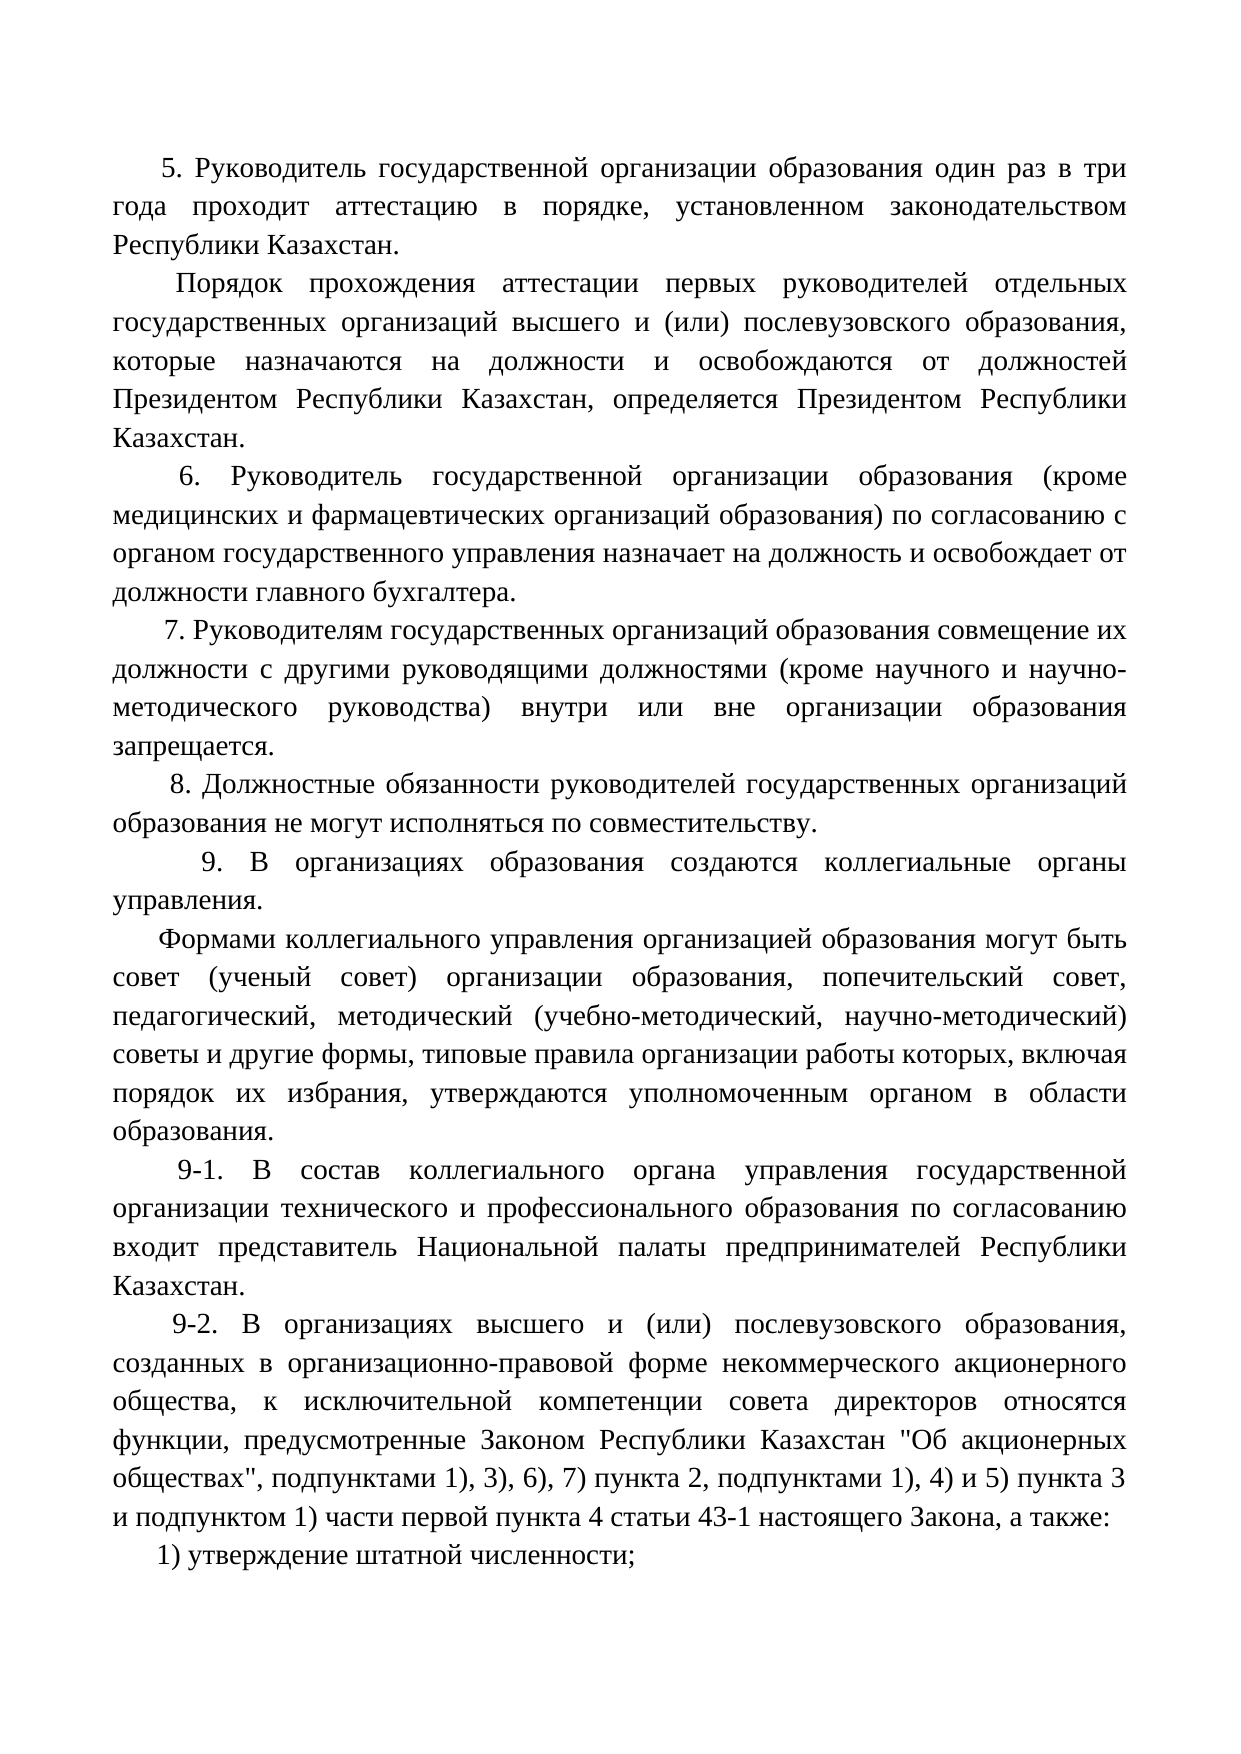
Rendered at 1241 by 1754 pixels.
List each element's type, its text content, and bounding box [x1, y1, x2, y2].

text 1) утверждение штатной численности; [112, 1537, 1128, 1571]
text 9. В организациях образования создаются коллегиальные органы управления. [112, 844, 1128, 916]
text 9-2. В организациях высшего и (или) послевузовского образования, созданных в организационно-правовой форме некоммерческого акционерного общества, к исключительной компетенции совета директоров относятся функции, предусмотренные Законом Республики Казахстан "Об акционерных обществах", подпунктами 1), 3), 6), 7) пункта 2, подпунктами 1), 4) и 5) пункта 3 и подпунктом 1) части первой пункта 4 статьи 43-1 настоящего Закона, а также: [112, 1306, 1128, 1532]
text Формами коллегиального управления организацией образования могут быть совет (ученый совет) организации образования, попечительский совет, педагогический, методический (учебно-методический, научно-методический) советы и другие формы, типовые правила организации работы которых, включая порядок их избрания, утверждаются уполномоченным органом в области образования. [112, 921, 1128, 1147]
text 7. Руководителям государственных организаций образования совмещение их должности с другими руководящими должностями (кроме научного и научно-методического руководства) внутри или вне организации образования запрещается. [112, 612, 1128, 762]
text 9-1. В состав коллегиального органа управления государственной организации технического и профессионального образования по согласованию входит представитель Национальной палаты предпринимателей Республики Казахстан. [112, 1152, 1128, 1301]
text 8. Должностные обязанности руководителей государственных организаций образования не могут исполняться по совместительству. [112, 767, 1128, 839]
text Порядок прохождения аттестации первых руководителей отдельных государственных организаций высшего и (или) послевузовского образования, которые назначаются на должности и освобождаются от должностей Президентом Республики Казахстан, определяется Президентом Республики Казахстан. [112, 266, 1128, 453]
text 5. Руководитель государственной организации образования один раз в три года проходит аттестацию в порядке, установленном законодательством Республики Казахстан. [112, 150, 1128, 261]
text 6. Руководитель государственной организации образования (кроме медицинских и фармацевтических организаций образования) по согласованию с органом государственного управления назначает на должность и освобождает от должности главного бухгалтера. [112, 458, 1128, 607]
